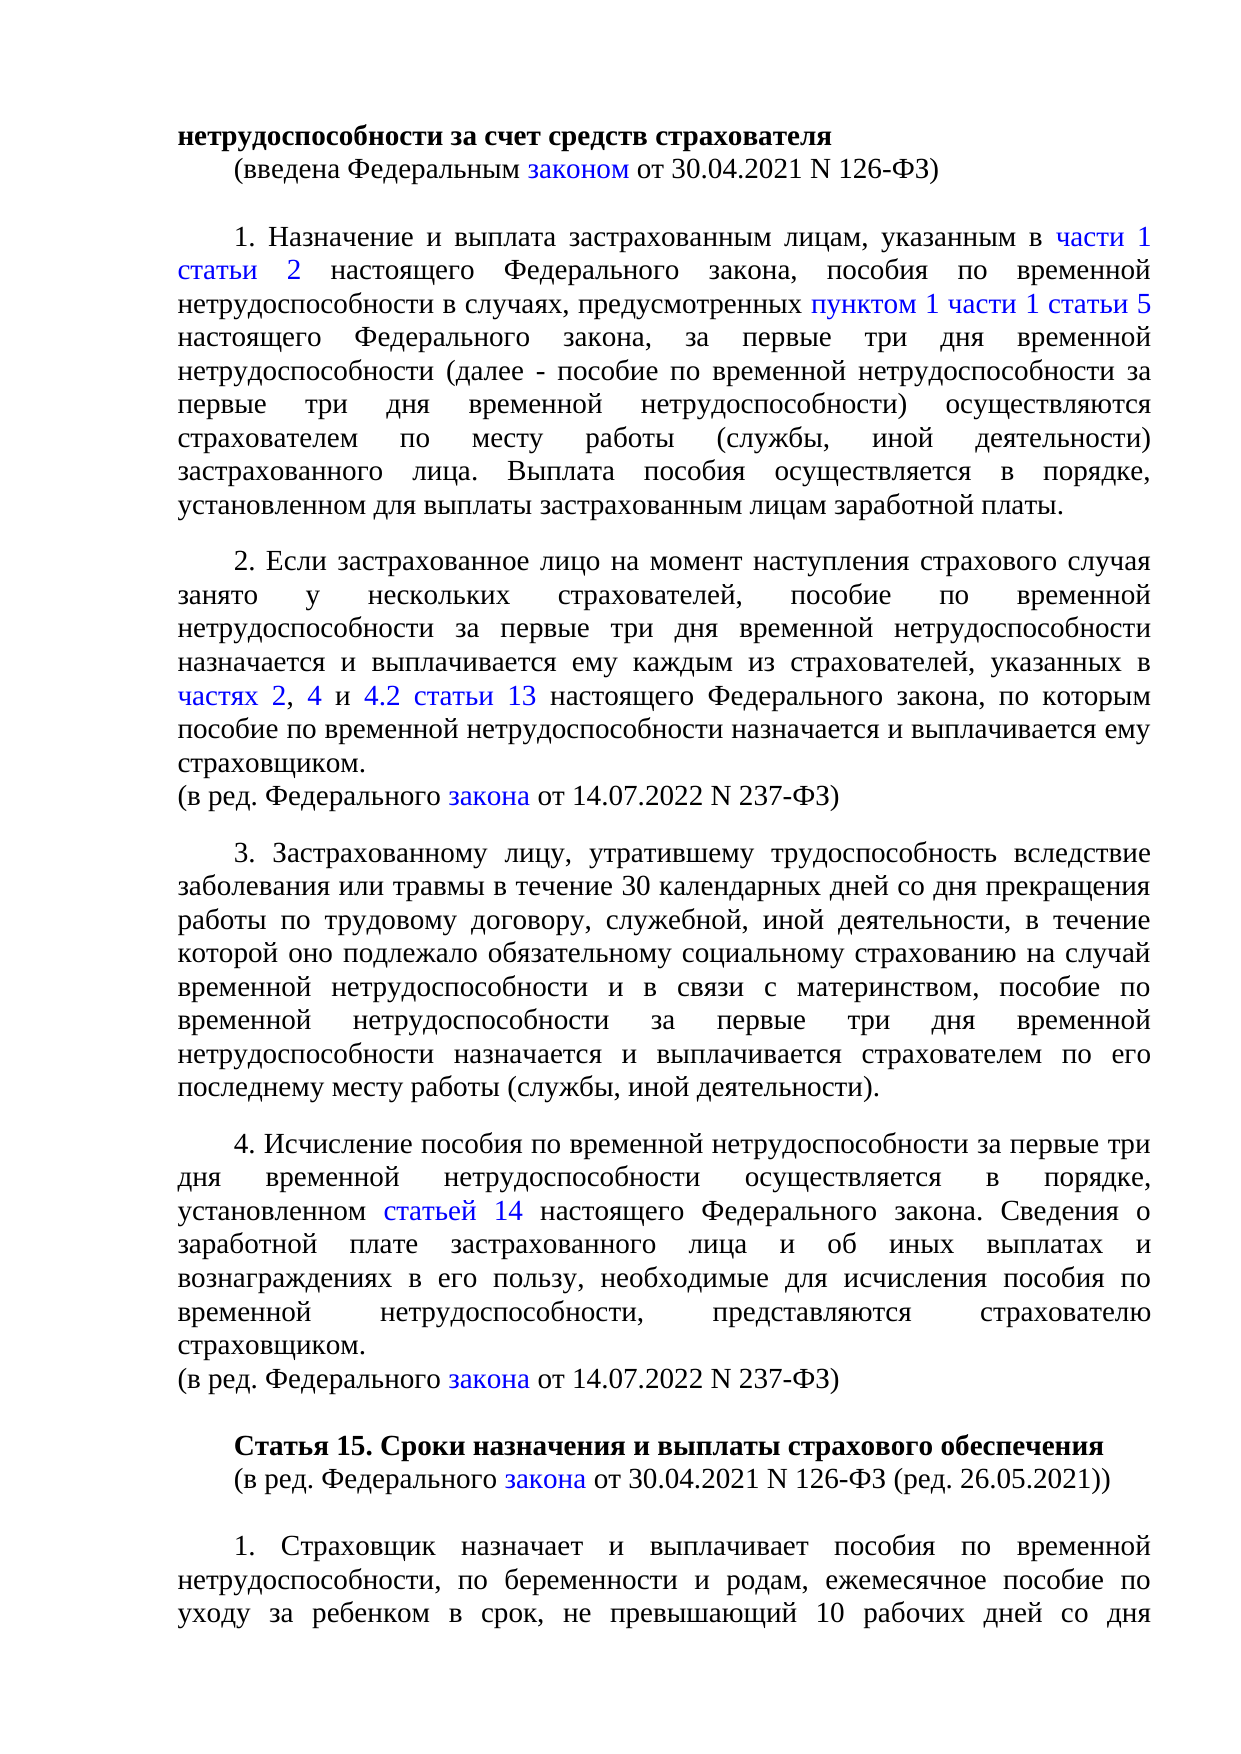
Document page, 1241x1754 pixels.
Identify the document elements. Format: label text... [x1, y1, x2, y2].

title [177, 118, 1152, 152]
text (в ред. Федерального закона от 14.07.2022 N 237-ФЗ) [177, 1361, 1152, 1394]
text (в ред. Федерального закона от 30.04.2021 N 126-ФЗ (ред. 26.05.2021)) [177, 1461, 1152, 1495]
text 1. Назначение и выплата застрахованным лицам, указанным в части 1 статьи 2 настоящего Федерального закона, пособия по временной нетрудоспособности в случаях, предусмотренных пунктом 1 части 1 статьи 5 настоящего Федерального закона, за первые три дня временной нетрудоспособности (далее - пособие по временной нетрудоспособности за первые три дня временной нетрудоспособности) осуществляются страхователем по месту работы (службы, иной деятельности) застрахованного лица. Выплата пособия осуществляется в порядке, установленном для выплаты застрахованным лицам заработной платы. [177, 219, 1152, 521]
text 2. Если застрахованное лицо на момент наступления страхового случая занято у нескольких страхователей, пособие по временной нетрудоспособности за первые три дня временной нетрудоспособности назначается и выплачивается ему каждым из страхователей, указанных в частях 2, 4 и 4.2 статьи 13 настоящего Федерального закона, по которым пособие по временной нетрудоспособности назначается и выплачивается ему страховщиком. [177, 543, 1152, 778]
text 3. Застрахованному лицу, утратившему трудоспособность вследствие заболевания или травмы в течение 30 календарных дней со дня прекращения работы по трудовому договору, служебной, иной деятельности, в течение которой оно подлежало обязательному социальному страхованию на случай временной нетрудоспособности и в связи с материнством, пособие по временной нетрудоспособности за первые три дня временной нетрудоспособности назначается и выплачивается страхователем по его последнему месту работы (службы, иной деятельности). [177, 835, 1152, 1103]
text (введена Федеральным законом от 30.04.2021 N 126-ФЗ) [177, 152, 1152, 185]
title Статья 15. Сроки назначения и выплаты страхового обеспечения [177, 1428, 1152, 1461]
text 4. Исчисление пособия по временной нетрудоспособности за первые три дня временной нетрудоспособности осуществляется в порядке, установленном статьей 14 настоящего Федерального закона. Сведения о заработной плате застрахованного лица и об иных выплатах и вознаграждениях в его пользу, необходимые для исчисления пособия по временной нетрудоспособности, представляются страхователю страховщиком. [177, 1126, 1152, 1361]
text (в ред. Федерального закона от 14.07.2022 N 237-ФЗ) [177, 778, 1152, 812]
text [177, 1528, 1152, 1629]
